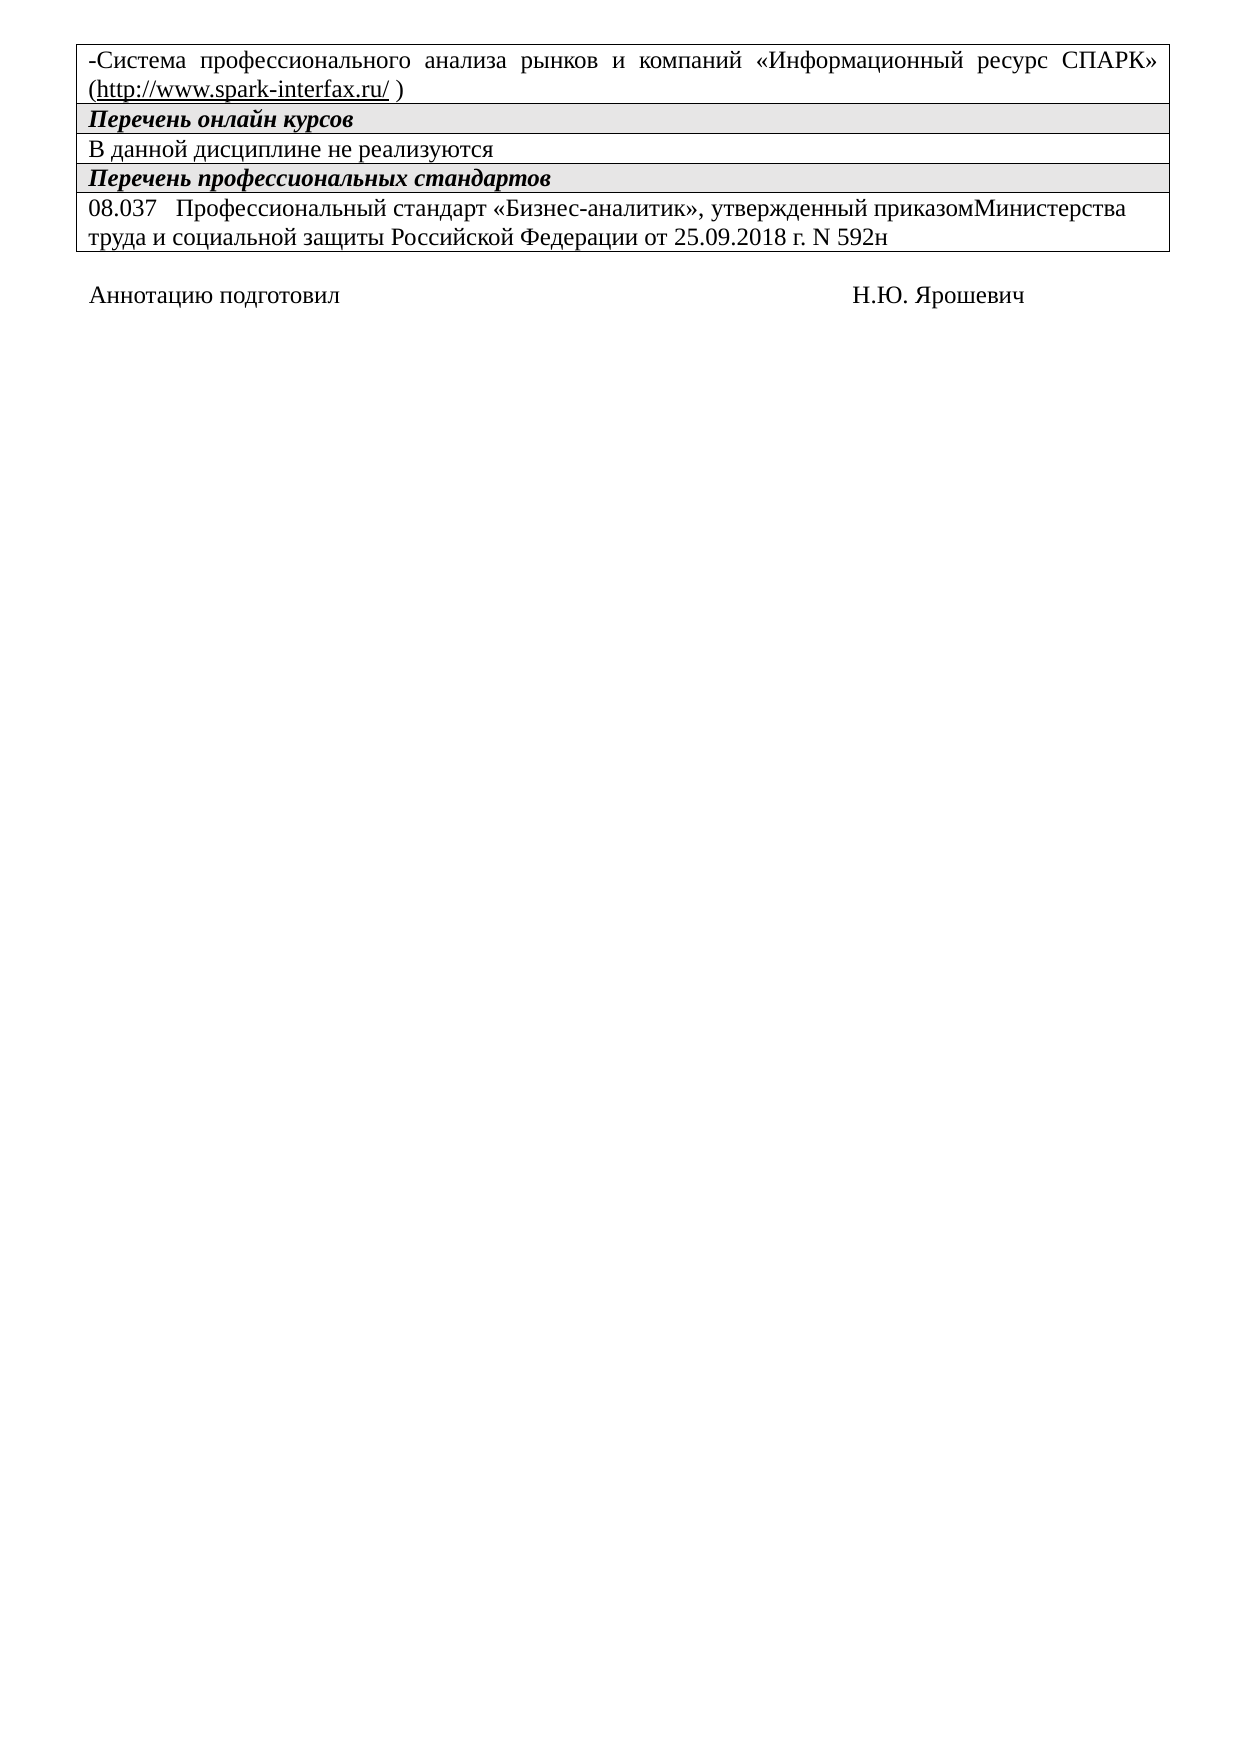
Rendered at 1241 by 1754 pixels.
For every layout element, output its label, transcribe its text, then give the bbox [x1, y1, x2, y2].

table_cell Перечень онлайн курсов [77, 104, 1169, 133]
table_cell 08.037 Профессиональный стандарт «Бизнес-аналитик», утвержденный приказомМинистерства труда и социальной защиты Российской Федерации от 25.09.2018 г. N 592н [77, 193, 1169, 251]
table_cell В данной дисциплине не реализуются [77, 134, 1169, 162]
table_cell Перечень профессиональных стандартов [77, 164, 1169, 192]
text Аннотацию подготовил Н.Ю. Ярошевич [88, 281, 1181, 309]
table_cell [77, 45, 1169, 103]
